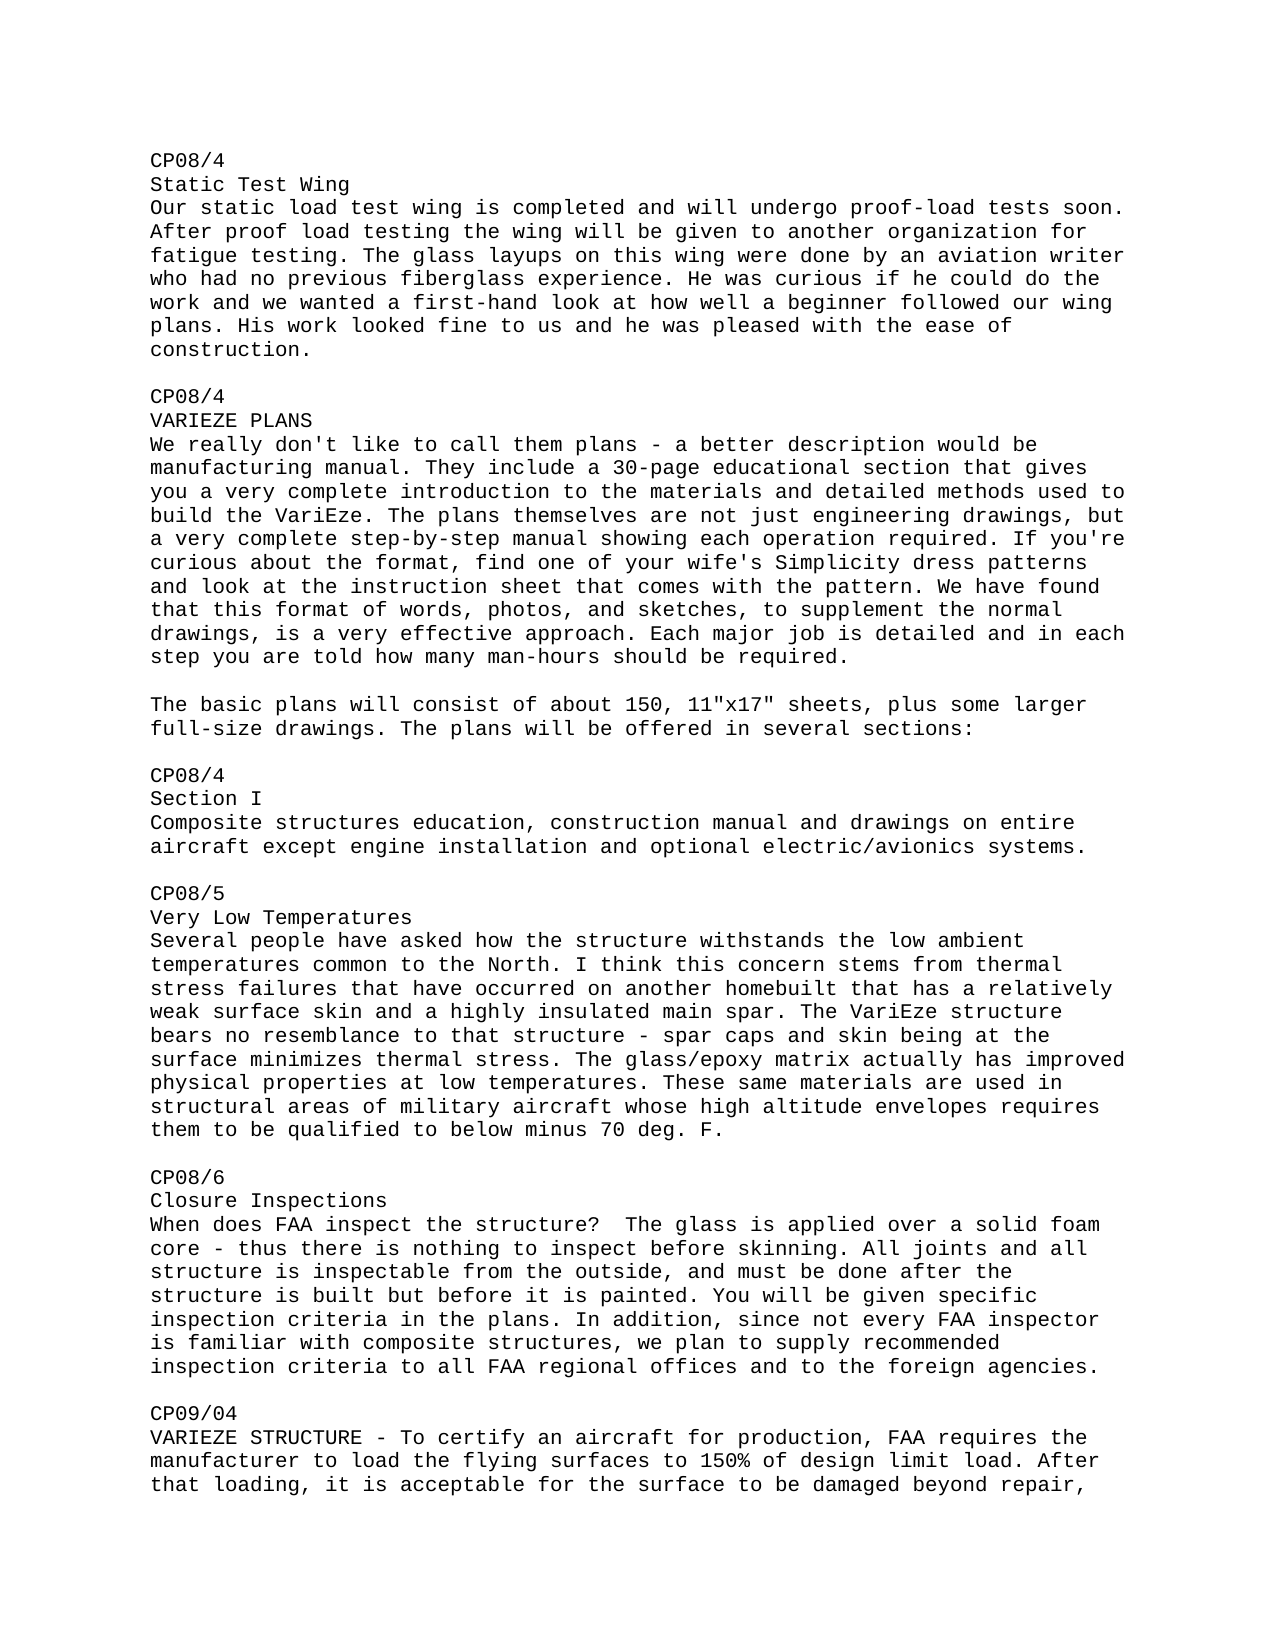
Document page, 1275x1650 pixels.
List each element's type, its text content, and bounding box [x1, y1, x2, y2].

text CP08/6 [150, 1167, 1125, 1190]
text CP09/04 [150, 1403, 1125, 1427]
text The basic plans will consist of about 150, 11"x17" sheets, plus some larger full-size drawings. The plans will be offered in several sections: [150, 694, 1125, 741]
text VARIEZE PLANS [150, 410, 1125, 434]
text We really don't like to call them plans - a better description would be manufacturing manual. They include a 30-page educational section that gives you a very complete introduction to the materials and detailed methods used to build the VariEze. The plans themselves are not just engineering drawings, but a very complete step-by-step manual showing each operation required. If you're curious about the format, find one of your wife's Simplicity dress patterns and look at the instruction sheet that comes with the pattern. We have found that this format of words, photos, and sketches, to supplement the normal drawings, is a very effective approach. Each major job is detailed and in each step you are told how many man-hours should be required. [150, 434, 1125, 670]
text Our static load test wing is completed and will undergo proof-load tests soon. After proof load testing the wing will be given to another organization for fatigue testing. The glass layups on this wing were done by an aviation writer who had no previous fiberglass experience. He was curious if he could do the work and we wanted a first-hand look at how well a beginner followed our wing plans. His work looked fine to us and he was pleased with the ease of construction. [150, 197, 1125, 363]
text Several people have asked how the structure withstands the low ambient temperatures common to the North. I think this concern stems from thermal stress failures that have occurred on another homebuilt that has a relatively weak surface skin and a highly insulated main spar. The VariEze structure bears no resemblance to that structure - spar caps and skin being at the surface minimizes thermal stress. The glass/epoxy matrix actually has improved physical properties at low temperatures. These same materials are used in structural areas of military aircraft whose high altitude envelopes requires them to be qualified to below minus 70 deg. F. [150, 930, 1125, 1143]
text CP08/4 [150, 150, 1125, 174]
text When does FAA inspect the structure? The glass is applied over a solid foam core - thus there is nothing to inspect before skinning. All joints and all structure is inspectable from the outside, and must be done after the structure is built but before it is painted. You will be given specific inspection criteria in the plans. In addition, since not every FAA inspector is familiar with composite structures, we plan to supply recommended inspection criteria to all FAA regional offices and to the foreign agencies. [150, 1214, 1125, 1379]
text Very Low Temperatures [150, 907, 1125, 930]
text CP08/4 [150, 386, 1125, 410]
text Section I [150, 788, 1125, 812]
text Composite structures education, construction manual and drawings on entire aircraft except engine installation and optional electric/avionics systems. [150, 812, 1125, 859]
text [150, 1427, 1125, 1498]
text CP08/5 [150, 883, 1125, 907]
text Static Test Wing [150, 174, 1125, 197]
text Closure Inspections [150, 1190, 1125, 1214]
text CP08/4 [150, 765, 1125, 788]
